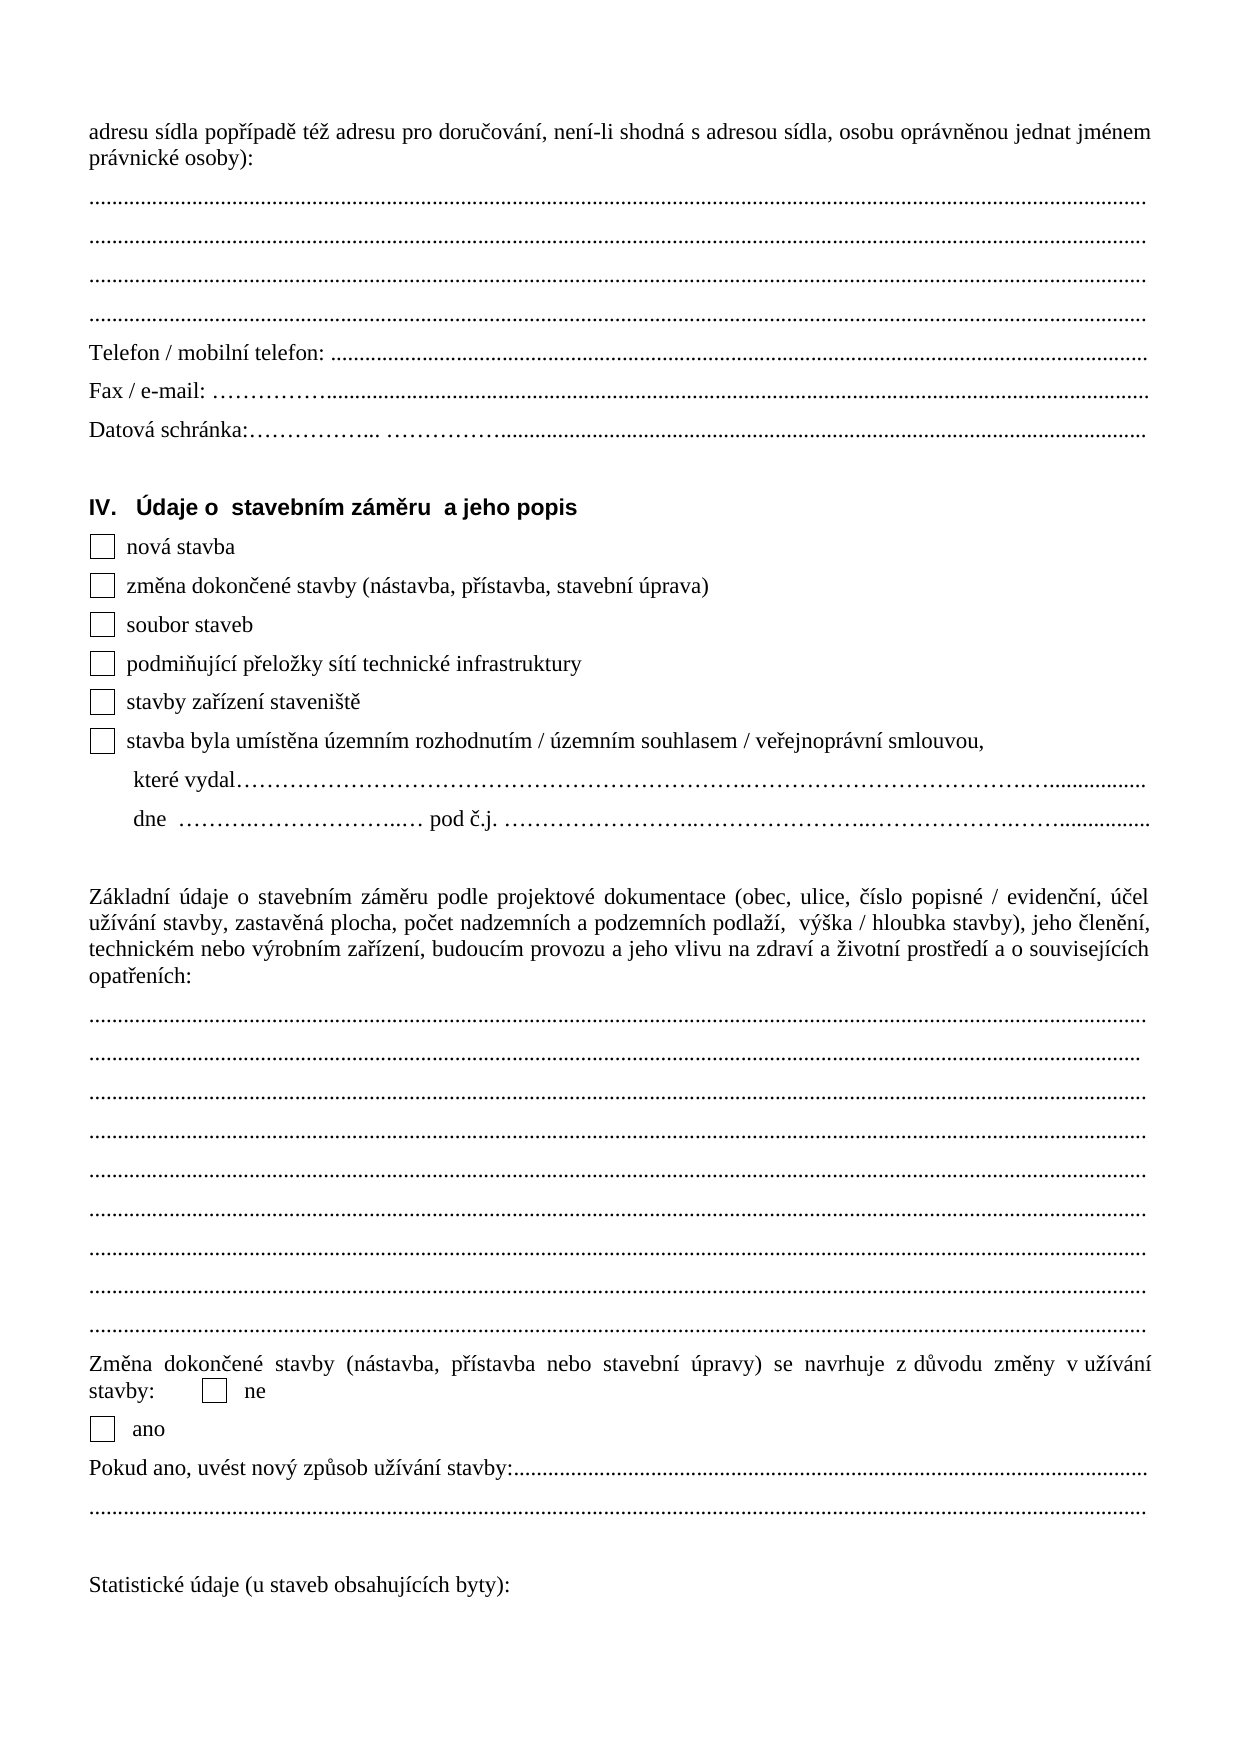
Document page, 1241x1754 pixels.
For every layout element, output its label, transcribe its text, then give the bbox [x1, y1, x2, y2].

text ano [115, 1416, 1152, 1442]
text Základní údaje o stavebním záměru podle projektové dokumentace (obec, ulice, číslo popisné / evidenční, účel užívání stavby, zastavěná plocha, počet nadzemních a podzemních podlaží, výška / hloubka stavby), jeho členění, technickém nebo výrobním zařízení, budoucím provozu a jeho vlivu na zdraví a životní prostředí a o souvisejících opatřeních: [89, 883, 1152, 988]
text ......................................................................................................................................................................................... [89, 1078, 1152, 1105]
text dne ……….………………..… pod č.j. ……………………..…………………..……………….……................ [89, 805, 1152, 831]
text ......................................................................................................................................................................................... [89, 1117, 1152, 1143]
text stavby zařízení staveniště [89, 688, 1152, 715]
text ......................................................................................................................................................................................... [89, 1493, 1152, 1519]
text Fax / e-mail: ……………................................................................................................................................................ [89, 378, 1152, 404]
text Změna dokončené stavby (nástavba, přístavba nebo stavební úpravy) se navrhuje z důvodu změny v užívání stavby: ne [89, 1350, 1152, 1403]
text ......................................................................................................................................................................................... [89, 1273, 1152, 1299]
text ......................................................................................................................................................................................... [89, 261, 1152, 287]
text ......................................................................................................................................................................................... [89, 1311, 1152, 1338]
text Pokud ano, uvést nový způsob užívání stavby:............................................................................................................... [89, 1454, 1152, 1481]
text Statistické údaje (u staveb obsahujících byty): [89, 1571, 1152, 1597]
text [89, 118, 1152, 171]
text ......................................................................................................................................................................................... [89, 1195, 1152, 1221]
text ......................................................................................................................................................................................... [89, 1234, 1152, 1260]
text ano [91, 1417, 114, 1441]
text IV. Údaje o stavebním záměru a jeho popis [89, 494, 1152, 521]
text změna dokončené stavby (nástavba, přístavba, stavební úprava) [89, 572, 1152, 598]
text ......................................................................................................................................................................................... [89, 300, 1152, 326]
text soubor staveb [89, 611, 1152, 637]
text ......................................................................................................................................................................................... [89, 222, 1152, 248]
text ........................................................................................................................................................................................ [89, 1039, 1152, 1066]
text ......................................................................................................................................................................................... [89, 1001, 1152, 1027]
text ......................................................................................................................................................................................... [89, 183, 1152, 210]
text ......................................................................................................................................................................................... [89, 1156, 1152, 1182]
text podmiňující přeložky sítí technické infrastruktury [89, 649, 1152, 676]
text které vydal………………………………………………………….……………………………….…................. [89, 766, 1152, 792]
text stavba byla umístěna územním rozhodnutím / územním souhlasem / veřejnoprávní smlouvou, [89, 727, 1152, 754]
text Datová schránka:……………... ……………................................................................................................................. [89, 416, 1152, 443]
text nová stavba [89, 533, 1152, 559]
